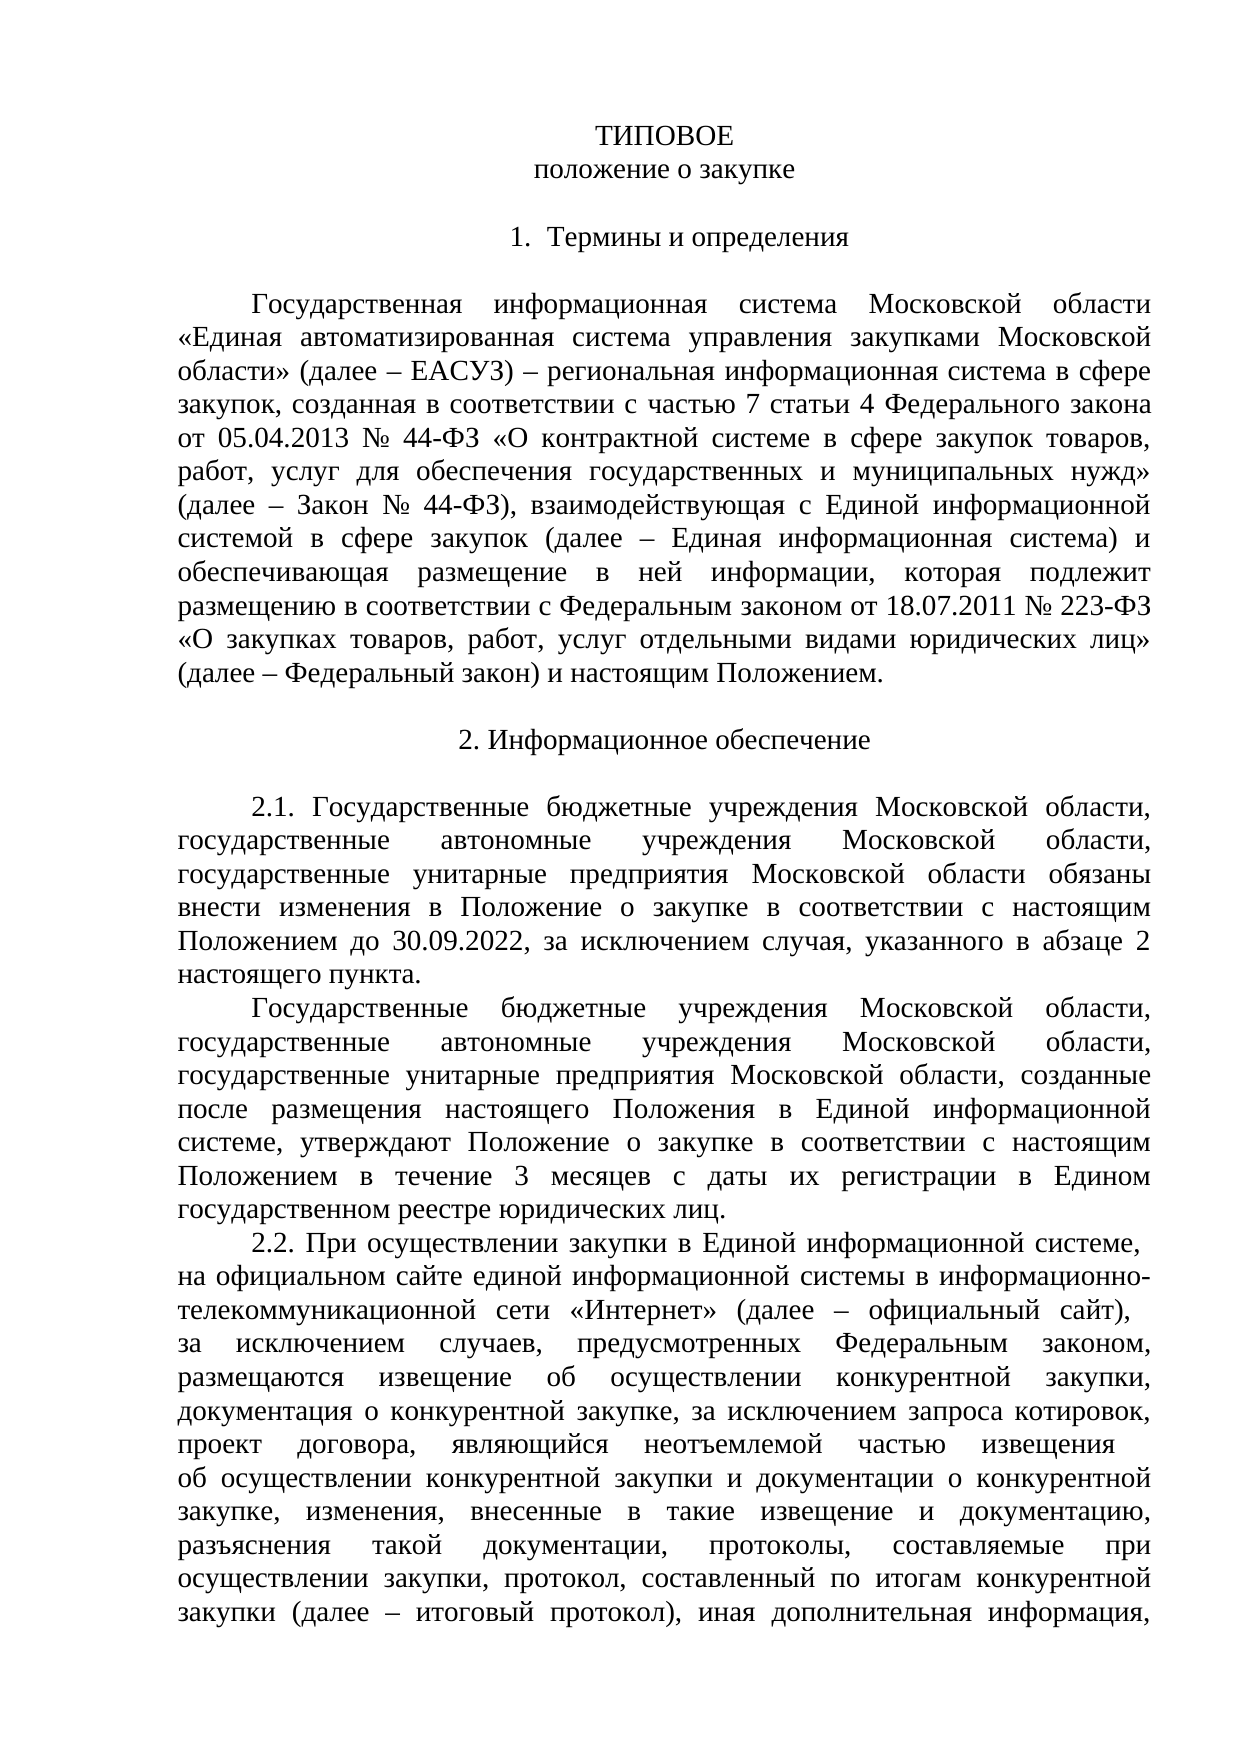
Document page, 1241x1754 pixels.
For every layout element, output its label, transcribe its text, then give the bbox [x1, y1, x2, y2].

text положение о закупке [177, 152, 1152, 185]
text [177, 1225, 1152, 1627]
text 2. Информационное обеспечение [177, 722, 1152, 755]
text Государственная информационная система Московской области «Единая автоматизированная система управления закупками Московской области» (далее – ЕАСУЗ) – региональная информационная система в сфере закупок, созданная в соответствии с частью 7 статьи 4 Федерального закона от 05.04.2013 № 44-ФЗ «О контрактной системе в сфере закупок товаров, работ, услуг для обеспечения государственных и муниципальных нужд» (далее – Закон № 44-ФЗ), взаимодействующая с Единой информационной системой в сфере закупок (далее – Единая информационная система) и обеспечивающая размещение в ней информации, которая подлежит размещению в соответствии с Федеральным законом от 18.07.2011 № 223-ФЗ «О закупках товаров, работ, услуг отдельными видами юридических лиц» (далее – Федеральный закон) и настоящим Положением. [177, 286, 1152, 688]
list Термины и определения [207, 219, 1152, 252]
text ТИПОВОЕ [177, 118, 1152, 152]
text 2.1. Государственные бюджетные учреждения Московской области, государственные автономные учреждения Московской области, государственные унитарные предприятия Московской области обязаны внести изменения в Положение о закупке в соответствии с настоящим Положением до 30.09.2022, за исключением случая, указанного в абзаце 2 настоящего пункта. [177, 789, 1152, 990]
text Государственные бюджетные учреждения Московской области, государственные автономные учреждения Московской области, государственные унитарные предприятия Московской области, созданные после размещения настоящего Положения в Единой информационной системе, утверждают Положение о закупке в соответствии с настоящим Положением в течение 3 месяцев с даты их регистрации в Едином государственном реестре юридических лиц. [177, 990, 1152, 1225]
